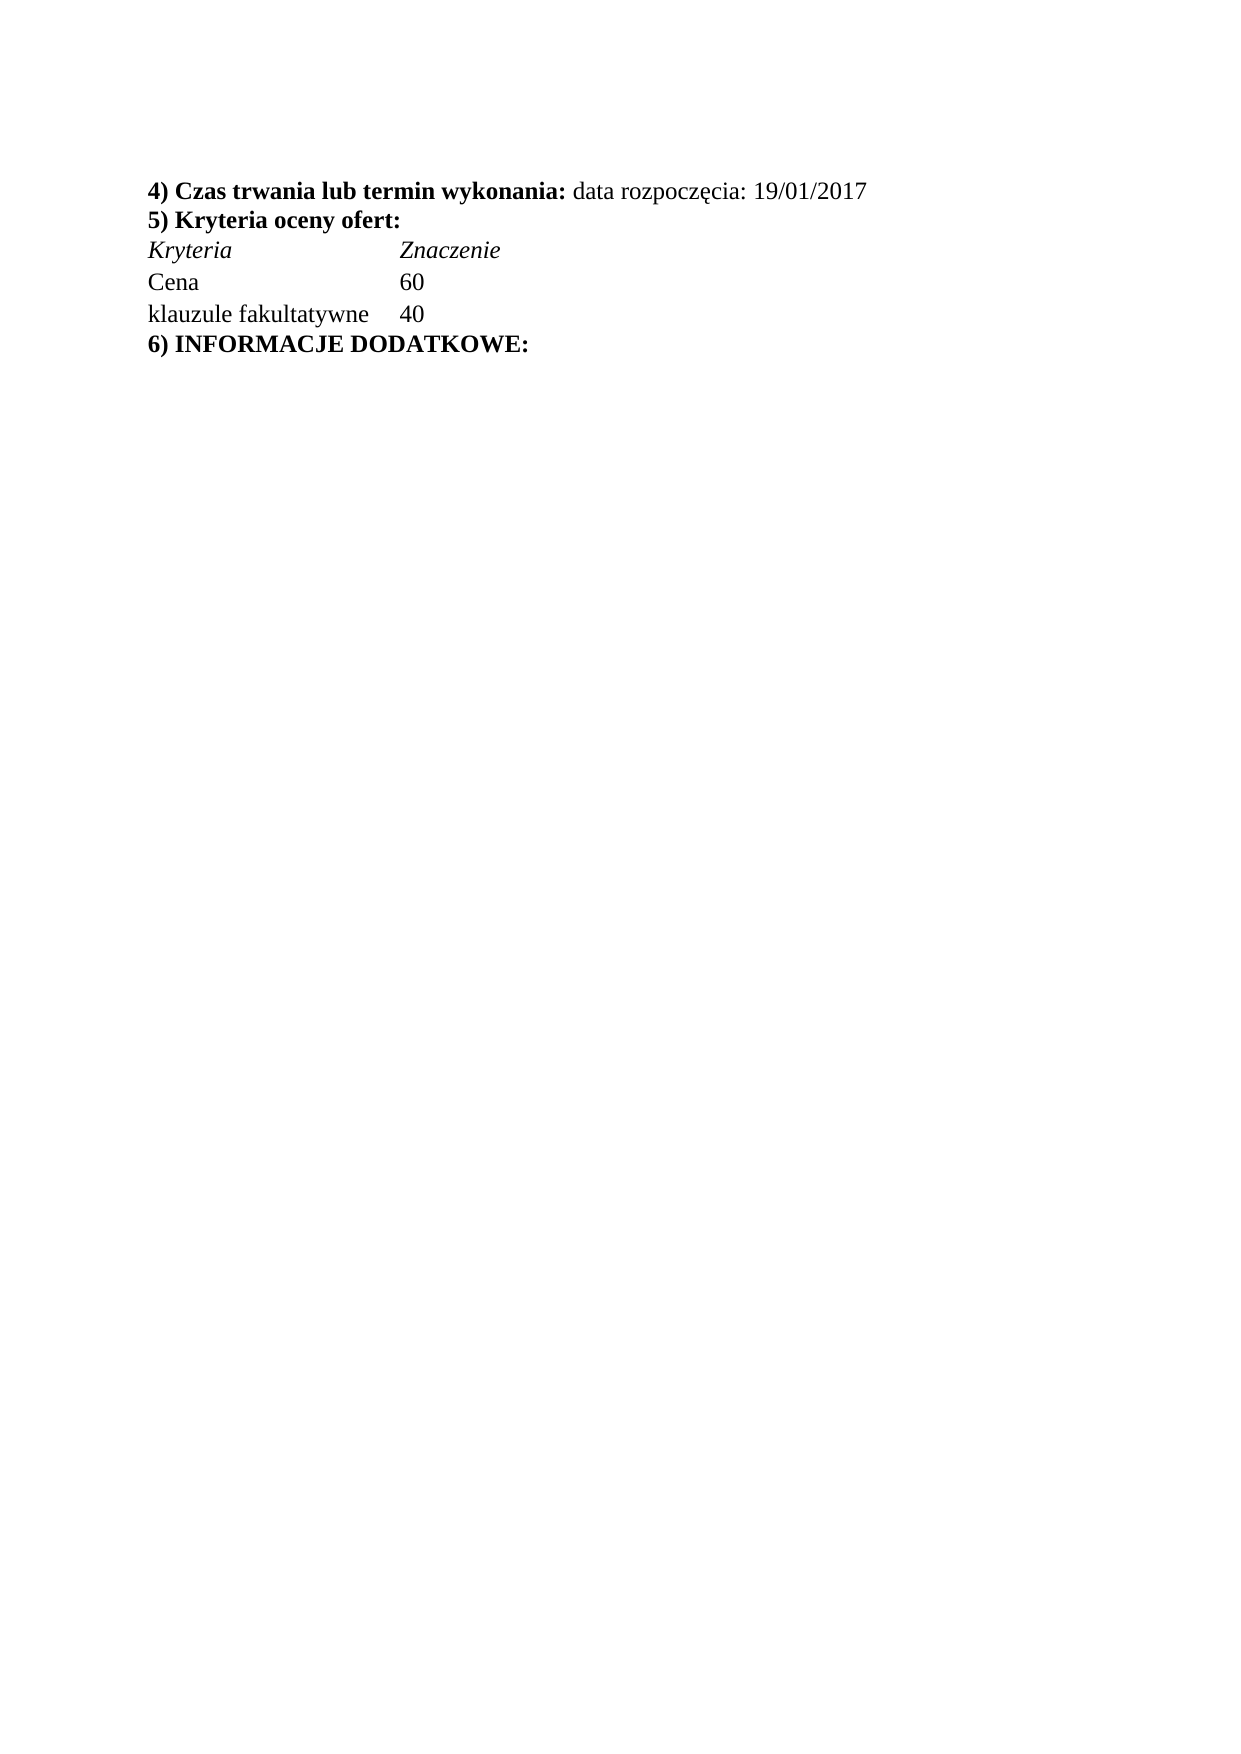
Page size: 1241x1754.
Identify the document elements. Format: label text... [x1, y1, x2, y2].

table_header Znaczenie [375, 234, 507, 266]
table_cell 40 [375, 298, 507, 329]
table_cell klauzule fakultatywne [124, 298, 375, 329]
table_cell 60 [375, 266, 507, 298]
text 6) INFORMACJE DODATKOWE: [148, 329, 1093, 358]
text 4) Czas trwania lub termin wykonania: data rozpoczęcia: 19/01/2017 5) Kryteria oceny ofert: [148, 148, 1093, 234]
table_cell Cena [124, 266, 375, 298]
table_header Kryteria [124, 234, 375, 266]
